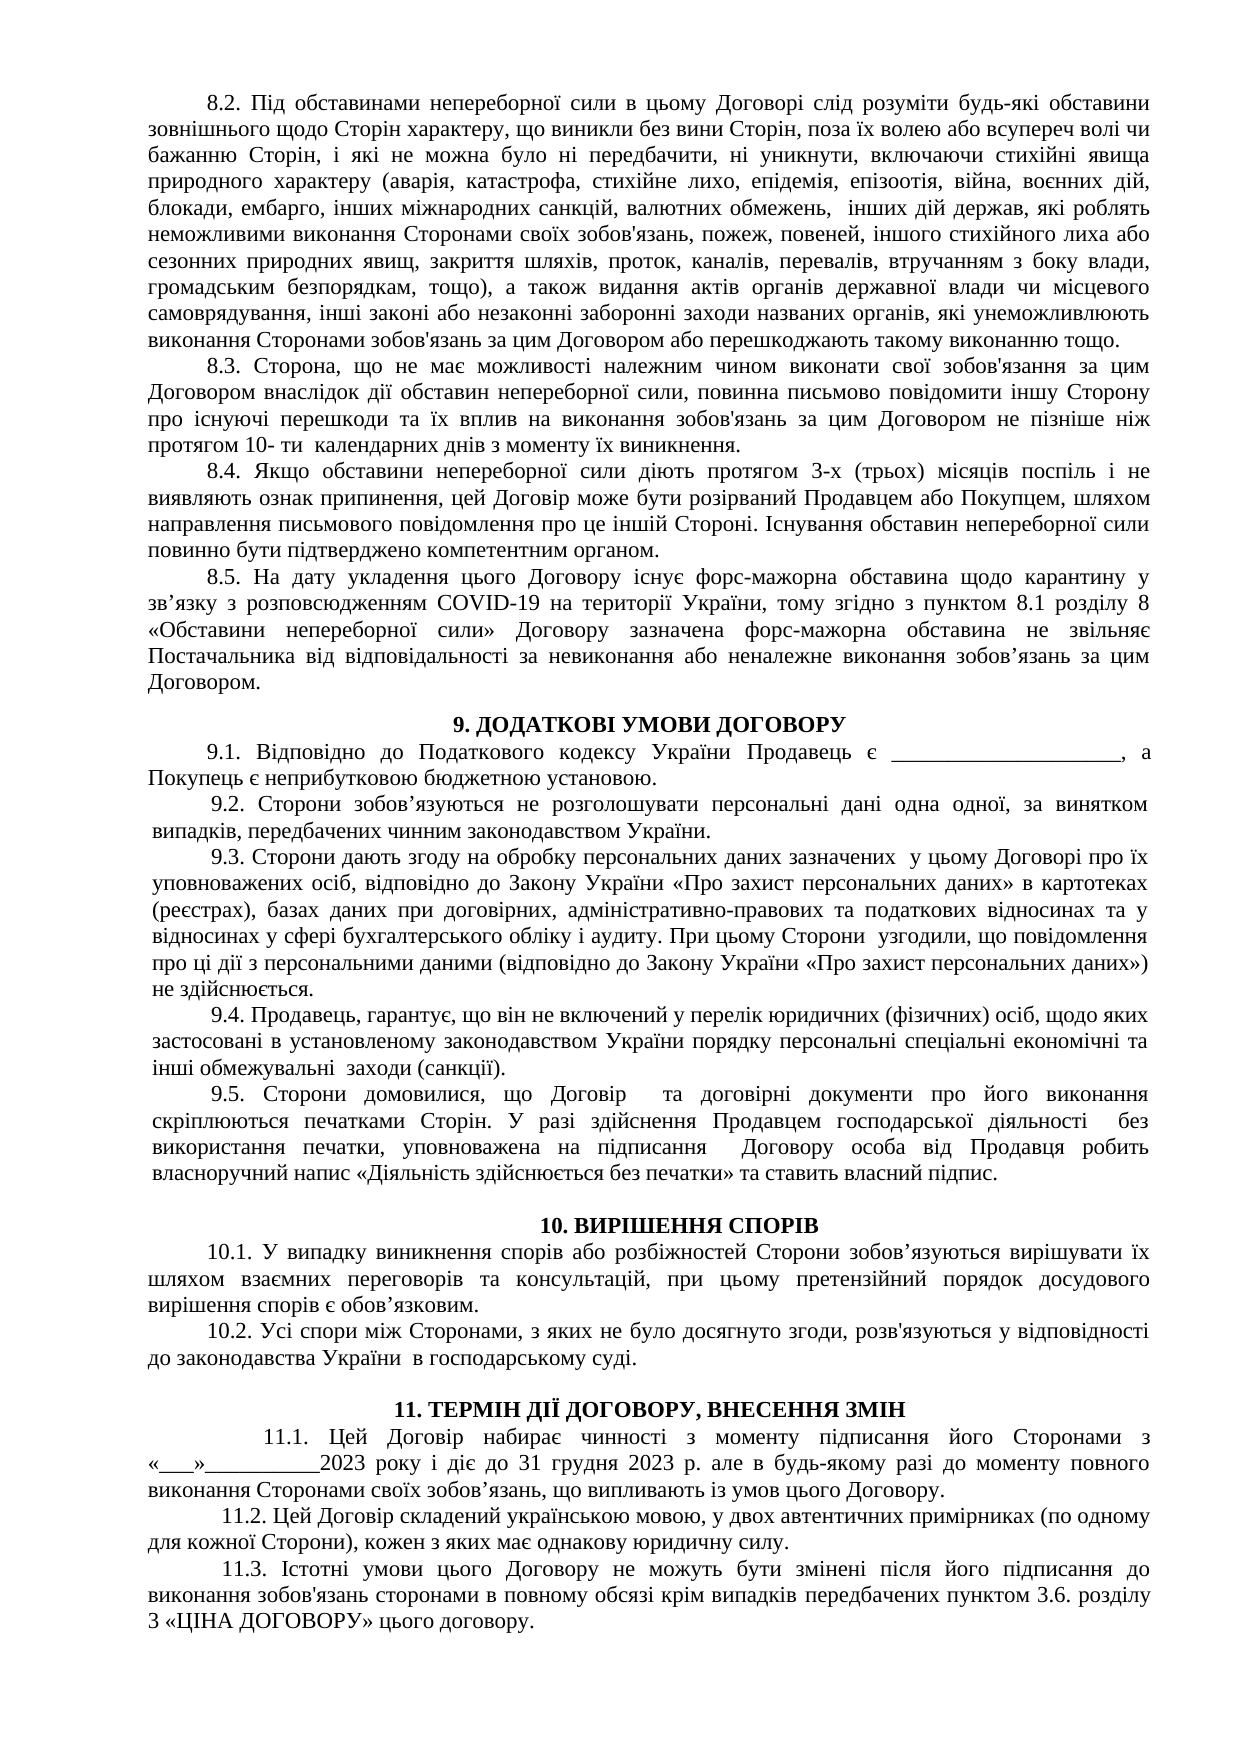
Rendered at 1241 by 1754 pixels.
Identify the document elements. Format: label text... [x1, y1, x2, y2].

text 10.1. У випадку виникнення спорів або розбіжностей Сторони зобов’язуються вирішувати їх шляхом взаємних переговорів та консультацій, при цьому претензійний порядок досудового вирішення спорів є обов’язковим. [148, 1238, 1152, 1317]
text 11.1. Цей Договір набирає чинності з моменту підписання його Сторонами з «___»__________2023 року і діє до 31 грудня 2023 р. але в будь-якому разі до моменту повного виконання Сторонами своїх зобов’язань, що випливають із умов цього Договору. [148, 1423, 1152, 1502]
text 10.2. Усі спори між Сторонами, з яких не було досягнуто згоди, розв'язуються у відповідності до законодавства України в господарському суді. [148, 1317, 1152, 1370]
text 11. ТЕРМІН ДІЇ ДОГОВОРУ, ВНЕСЕННЯ ЗМІН [148, 1397, 1152, 1423]
text 8.4. Якщо обставини непереборної сили діють протягом 3-х (трьох) місяців поспіль і не виявляють ознак припинення, цей Договір може бути розірваний Продавцем або Покупцем, шляхом направлення письмового повідомлення про це іншій Стороні. Існування обставин непереборної сили повинно бути підтверджено компетентним органом. [148, 457, 1152, 563]
text 8.2. Під обставинами непереборної сили в цьому Договорі слід розуміти будь-які обставини зовнішнього щодо Сторін характеру, що виникли без вини Сторін, поза їх волею або всупереч волі чи бажанню Сторін, і які не можна було ні передбачити, ні уникнути, включаючи стихійні явища природного характеру (аварія, катастрофа, стихійне лихо, епідемія, епізоотія, війна, воєнних дій, блокади, ембарго, інших міжнародних санкцій, валютних обмежень, інших дій держав, які роблять неможливими виконання Сторонами своїх зобов'язань, пожеж, повеней, іншого стихійного лиха або сезонних природних явищ, закриття шляхів, проток, каналів, перевалів, втручанням з боку влади, громадським безпорядкам, тощо), а також видання актів органів державної влади чи місцевого самоврядування, інші законі або незаконні заборонні заходи названих органів, які унеможливлюють виконання Сторонами зобов'язань за цим Договором або перешкоджають такому виконанню тощо. [148, 88, 1152, 352]
text 9.5. Сторони домовилися, що Договір та договірні документи про його виконання скріплюються печатками Сторін. У разі здійснення Продавцем господарської діяльності без використання печатки, уповноважена на підписання Договору особа від Продавця робить власноручний напис «Діяльність здійснюється без печатки» та ставить власний підпис. [152, 1080, 1149, 1186]
text 9.2. Сторони зобов’язуються не розголошувати персональні дані одна одної, за винятком випадків, передбачених чинним законодавством України. [152, 790, 1149, 843]
text 8.5. На дату укладення цього Договору існує форс-мажорна обставина щодо карантину у зв’язку з розповсюдженням COVID-19 на території України, тому згідно з пунктом 8.1 розділу 8 «Обставини непереборної сили» Договору зазначена форс-мажорна обставина не звільняє Постачальника від відповідальності за невиконання або неналежне виконання зобов’язань за цим Договором. [148, 563, 1152, 695]
text 10. ВИРІШЕННЯ СПОРІВ [148, 1212, 1152, 1238]
text 9.1. Відповідно до Податкового кодексу України Продавець є ____________________, а Покупець є неприбутковою бюджетною установою. [148, 738, 1152, 790]
text 8.3. Сторона, що не має можливості належним чином виконати свої зобов'язання за цим Договором внаслідок дії обставин непереборної сили, повинна письмово повідомити іншу Сторону про існуючі перешкоди та їх вплив на виконання зобов'язань за цим Договором не пізніше ніж протягом 10- ти календарних днів з моменту їх виникнення. [148, 352, 1152, 457]
text 9.4. Продавець, гарантує, що він не включений у перелік юридичних (фізичних) осіб, щодо яких застосовані в установленому законодавством України порядку персональні спеціальні економічні та інші обмежувальні заходи (санкції). [152, 1001, 1149, 1080]
text 11.2. Цей Договір складений українською мовою, у двох автентичних примірниках (по одному для кожної Сторони), кожен з яких має однакову юридичну силу. [148, 1502, 1152, 1555]
text 9.3. Сторони дають згоду на обробку персональних даних зазначених у цьому Договорі про їх уповноважених осіб, відповідно до Закону України «Про захист персональних даних» в картотеках (реєстрах), базах даних при договірних, адміністративно-правових та податкових відносинах та у відносинах у сфері бухгалтерського обліку і аудиту. При цьому Сторони узгодили, що повідомлення про ці дії з персональними даними (відповідно до Закону України «Про захист персональних даних») не здійснюється. [152, 843, 1149, 1001]
text 9. ДОДАТКОВІ УМОВИ ДОГОВОРУ [148, 711, 1152, 738]
text 11.3. Істотні умови цього Договору не можуть бути змінені після його підписання до виконання зобов'язань сторонами в повному обсязі крім випадків передбачених пунктом 3.6. розділу 3 «ЦІНА ДОГОВОРУ» цього договору. [148, 1555, 1152, 1634]
